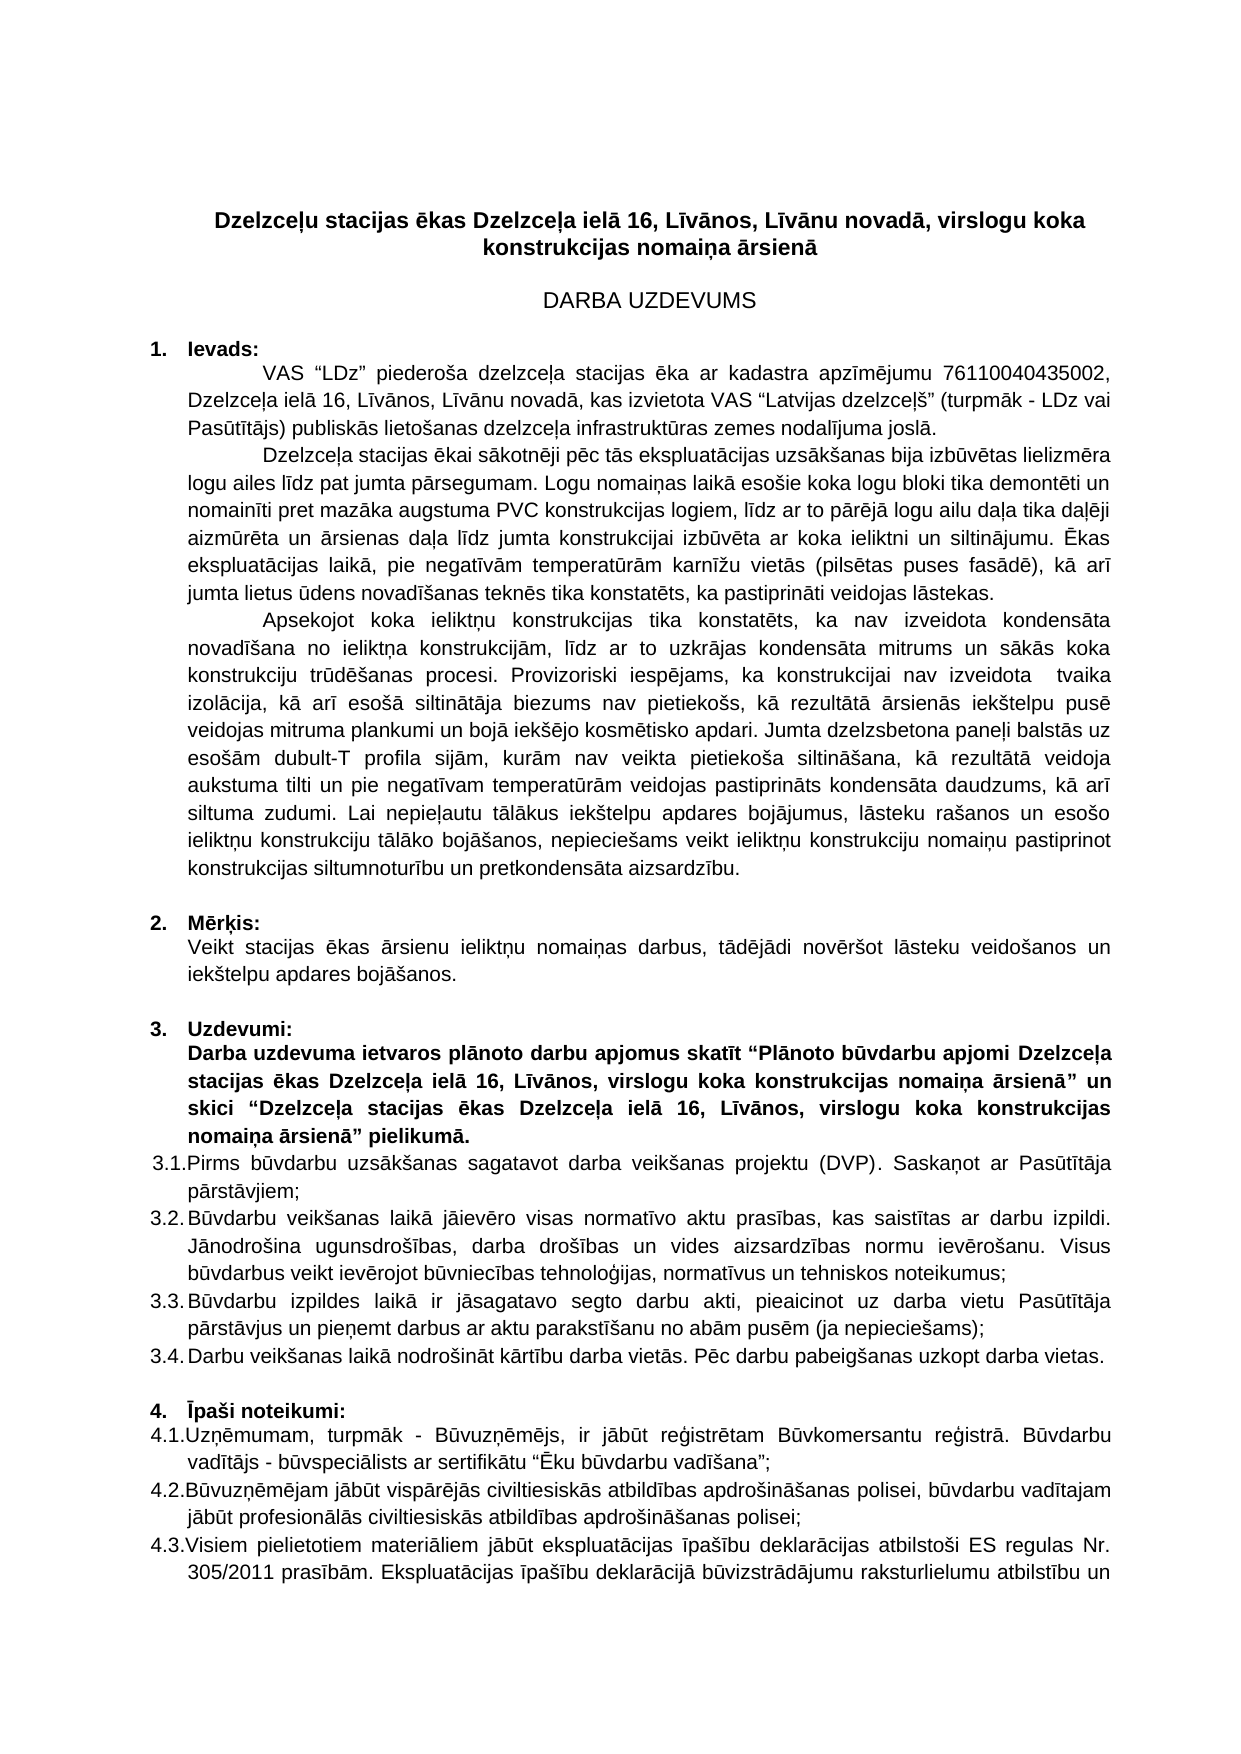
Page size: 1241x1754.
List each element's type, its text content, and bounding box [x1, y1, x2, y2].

list 4.2.Būvuzņēmējam jābūt vispārējās civiltiesiskās atbildības apdrošināšanas polisei, būvdarbu vadītajam jābūt profesionālās civiltiesiskās atbildības apdrošināšanas polisei; [150, 1478, 1112, 1529]
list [150, 1533, 1112, 1584]
text DARBA UZDEVUMS [187, 287, 1112, 313]
text Veikt stacijas ēkas ārsienu ieliktņu nomaiņas darbus, tādējādi novēršot lāsteku veidošanos un iekštelpu apdares bojāšanos. [187, 935, 1112, 986]
list Darbu veikšanas laikā nodrošināt kārtību darba vietās. Pēc darbu pabeigšanas uzkopt darba vietas. [150, 1344, 1112, 1368]
list 4.1.Uzņēmumam, turpmāk - Būvuzņēmējs, ir jābūt reģistrētam Būvkomersantu reģistrā. Būvdarbu vadītājs - būvspeciālists ar sertifikātu “Ēku būvdarbu vadīšana”; [150, 1423, 1112, 1474]
list Uzdevumi: [150, 1017, 1112, 1041]
list Būvdarbu veikšanas laikā jāievēro visas normatīvo aktu prasības, kas saistītas ar darbu izpildi. Jānodrošina ugunsdrošības, darba drošības un vides aizsardzības normu ievērošanu. Visus būvdarbus veikt ievērojot būvniecības tehnoloģijas, normatīvus un tehniskos noteikumus; [150, 1206, 1112, 1285]
text Darba uzdevuma ietvaros plānoto darbu apjomus skatīt “Plānoto būvdarbu apjomi Dzelzceļa stacijas ēkas Dzelzceļa ielā 16, Līvānos, virslogu koka konstrukcijas nomaiņa ārsienā” un skici “Dzelzceļa stacijas ēkas Dzelzceļa ielā 16, Līvānos, virslogu koka konstrukcijas nomaiņa ārsienā” pielikumā. [187, 1041, 1112, 1148]
text Dzelzceļu stacijas ēkas Dzelzceļa ielā 16, Līvānos, Līvānu novadā, virslogu koka konstrukcijas nomaiņa ārsienā [187, 207, 1112, 260]
text 3.1.Pirms būvdarbu uzsākšanas sagatavot darba veikšanas projektu (DVP). Saskaņot ar Pasūtītāja pārstāvjiem; [152, 1151, 1112, 1203]
text Dzelzceļa stacijas ēkai sākotnēji pēc tās ekspluatācijas uzsākšanas bija izbūvētas lielizmēra logu ailes līdz pat jumta pārsegumam. Logu nomaiņas laikā esošie koka logu bloki tika demontēti un nomainīti pret mazāka augstuma PVC konstrukcijas logiem, līdz ar to pārējā logu ailu daļa tika daļēji aizmūrēta un ārsienas daļa līdz jumta konstrukcijai izbūvēta ar koka ieliktni un siltinājumu. Ēkas ekspluatācijas laikā, pie negatīvām temperatūrām karnīžu vietās (pilsētas puses fasādē), kā arī jumta lietus ūdens novadīšanas teknēs tika konstatēts, ka pastiprināti veidojas lāstekas. [187, 443, 1112, 605]
text Apsekojot koka ieliktņu konstrukcijas tika konstatēts, ka nav izveidota kondensāta novadīšana no ieliktņa konstrukcijām, līdz ar to uzkrājas kondensāta mitrums un sākās koka konstrukciju trūdēšanas procesi. Provizoriski iespējams, ka konstrukcijai nav izveidota tvaika izolācija, kā arī esošā siltinātāja biezums nav pietiekošs, kā rezultātā ārsienās iekštelpu pusē veidojas mitruma plankumi un bojā iekšējo kosmētisko apdari. Jumta dzelzsbetona paneļi balstās uz esošām dubult-T profila sijām, kurām nav veikta pietiekoša siltināšana, kā rezultātā veidoja aukstuma tilti un pie negatīvam temperatūrām veidojas pastiprināts kondensāta daudzums, kā arī siltuma zudumi. Lai nepieļautu tālākus iekštelpu apdares bojājumus, lāsteku rašanos un esošo ieliktņu konstrukciju tālāko bojāšanos, nepieciešams veikt ieliktņu konstrukciju nomaiņu pastiprinot konstrukcijas siltumnoturību un pretkondensāta aizsardzību. [187, 608, 1112, 880]
list Būvdarbu izpildes laikā ir jāsagatavo segto darbu akti, pieaicinot uz darba vietu Pasūtītāja pārstāvjus un pieņemt darbus ar aktu parakstīšanu no abām pusēm (ja nepieciešams); [150, 1289, 1112, 1340]
list Mērķis: [150, 911, 1112, 935]
list Īpaši noteikumi: [150, 1399, 1112, 1423]
list Ievads: [150, 337, 1112, 361]
text VAS “LDz” piederoša dzelzceļa stacijas ēka ar kadastra apzīmējumu 76110040435002, Dzelzceļa ielā 16, Līvānos, Līvānu novadā, kas izvietota VAS “Latvijas dzelzceļš” (turpmāk - LDz vai Pasūtītājs) publiskās lietošanas dzelzceļa infrastruktūras zemes nodalījuma joslā. [187, 361, 1112, 440]
